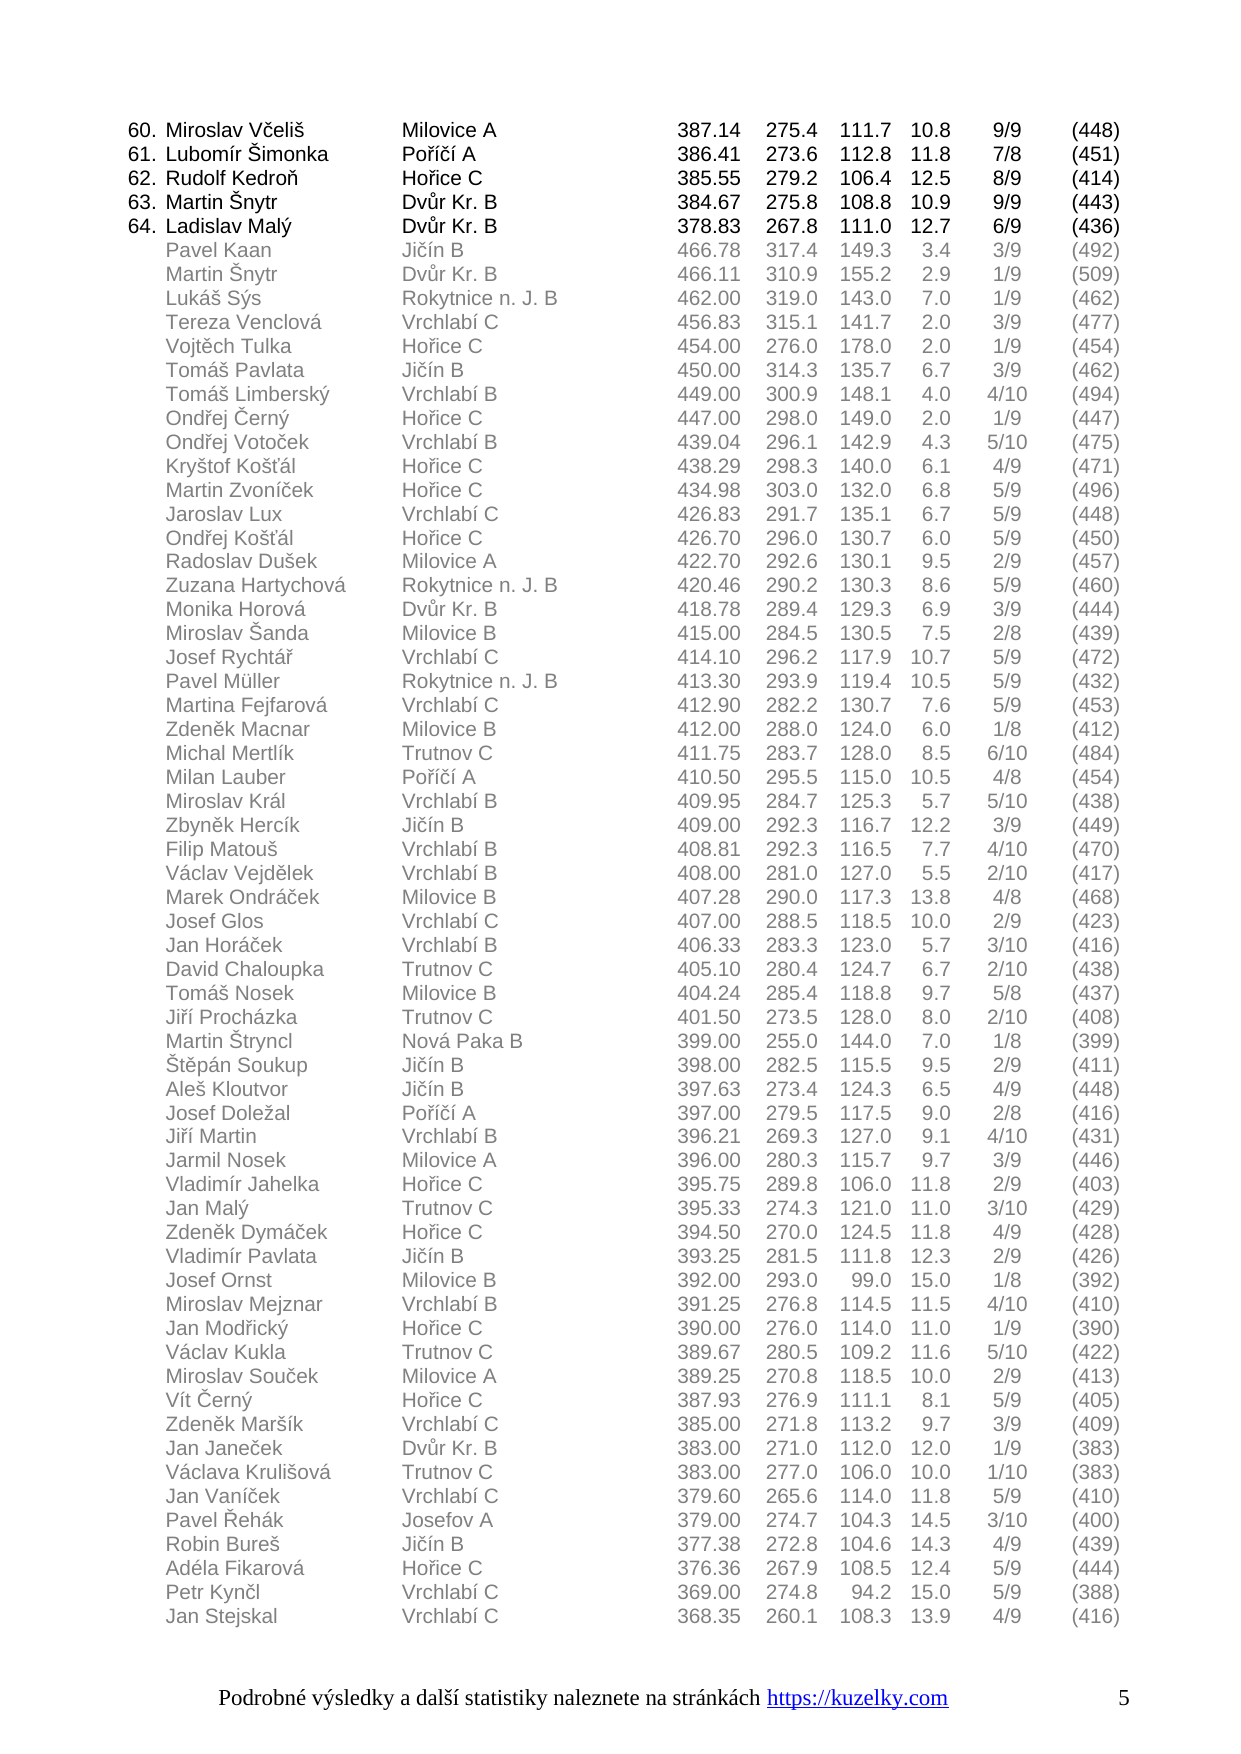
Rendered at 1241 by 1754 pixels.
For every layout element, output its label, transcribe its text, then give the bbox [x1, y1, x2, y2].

text Robin Bureš Jičín B 377.38 272.8 104.6 14.3 4/9 (439) [106, 1532, 1134, 1556]
text Filip Matouš Vrchlabí B 408.81 292.3 116.5 7.7 4/10 (470) [106, 837, 1134, 861]
text Jan Modřický Hořice C 390.00 276.0 114.0 11.0 1/9 (390) [106, 1316, 1134, 1340]
text Martin Šnytr Dvůr Kr. B 466.11 310.9 155.2 2.9 1/9 (509) [106, 262, 1134, 286]
text Josef Ornst Milovice B 392.00 293.0 99.0 15.0 1/8 (392) [106, 1268, 1134, 1292]
text Miroslav Král Vrchlabí B 409.95 284.7 125.3 5.7 5/10 (438) [106, 789, 1134, 813]
text Martina Fejfarová Vrchlabí C 412.90 282.2 130.7 7.6 5/9 (453) [106, 693, 1134, 717]
text Jan Stejskal Vrchlabí C 368.35 260.1 108.3 13.9 4/9 (416) [106, 1603, 1134, 1627]
text Martin Zvoníček Hořice C 434.98 303.0 132.0 6.8 5/9 (496) [106, 477, 1134, 501]
text Tomáš Nosek Milovice B 404.24 285.4 118.8 9.7 5/8 (437) [106, 981, 1134, 1004]
text Vojtěch Tulka Hořice C 454.00 276.0 178.0 2.0 1/9 (454) [106, 334, 1134, 358]
text Martin Štryncl Nová Paka B 399.00 255.0 144.0 7.0 1/8 (399) [106, 1028, 1134, 1052]
text David Chaloupka Trutnov C 405.10 280.4 124.7 6.7 2/10 (438) [106, 957, 1134, 981]
text Radoslav Dušek Milovice A 422.70 292.6 130.1 9.5 2/9 (457) [106, 549, 1134, 573]
text 63. Martin Šnytr Dvůr Kr. B 384.67 275.8 108.8 10.9 9/9 (443) [106, 190, 1134, 214]
text Vladimír Jahelka Hořice C 395.75 289.8 106.0 11.8 2/9 (403) [106, 1172, 1134, 1196]
text Pavel Müller Rokytnice n. J. B 413.30 293.9 119.4 10.5 5/9 (432) [106, 669, 1134, 693]
text Michal Mertlík Trutnov C 411.75 283.7 128.0 8.5 6/10 (484) [106, 741, 1134, 765]
text Jan Horáček Vrchlabí B 406.33 283.3 123.0 5.7 3/10 (416) [106, 933, 1134, 957]
text Tomáš Pavlata Jičín B 450.00 314.3 135.7 6.7 3/9 (462) [106, 358, 1134, 382]
text Zuzana Hartychová Rokytnice n. J. B 420.46 290.2 130.3 8.6 5/9 (460) [106, 573, 1134, 597]
text Ondřej Votoček Vrchlabí B 439.04 296.1 142.9 4.3 5/10 (475) [106, 429, 1134, 453]
text Adéla Fikarová Hořice C 376.36 267.9 108.5 12.4 5/9 (444) [106, 1556, 1134, 1579]
text Jarmil Nosek Milovice A 396.00 280.3 115.7 9.7 3/9 (446) [106, 1148, 1134, 1172]
text Jiří Martin Vrchlabí B 396.21 269.3 127.0 9.1 4/10 (431) [106, 1124, 1134, 1148]
text Jan Janeček Dvůr Kr. B 383.00 271.0 112.0 12.0 1/9 (383) [106, 1436, 1134, 1460]
text Zbyněk Hercík Jičín B 409.00 292.3 116.7 12.2 3/9 (449) [106, 813, 1134, 837]
text 64. Ladislav Malý Dvůr Kr. B 378.83 267.8 111.0 12.7 6/9 (436) [106, 214, 1134, 238]
text Marek Ondráček Milovice B 407.28 290.0 117.3 13.8 4/8 (468) [106, 885, 1134, 909]
text Jaroslav Lux Vrchlabí C 426.83 291.7 135.1 6.7 5/9 (448) [106, 501, 1134, 525]
text Štěpán Soukup Jičín B 398.00 282.5 115.5 9.5 2/9 (411) [106, 1052, 1134, 1076]
text Václav Vejdělek Vrchlabí B 408.00 281.0 127.0 5.5 2/10 (417) [106, 861, 1134, 885]
text Ondřej Černý Hořice C 447.00 298.0 149.0 2.0 1/9 (447) [106, 406, 1134, 429]
text Vladimír Pavlata Jičín B 393.25 281.5 111.8 12.3 2/9 (426) [106, 1244, 1134, 1268]
text Kryštof Košťál Hořice C 438.29 298.3 140.0 6.1 4/9 (471) [106, 453, 1134, 477]
text Jan Vaníček Vrchlabí C 379.60 265.6 114.0 11.8 5/9 (410) [106, 1484, 1134, 1508]
text 60. Miroslav Včeliš Milovice A 387.14 275.4 111.7 10.8 9/9 (448) [106, 118, 1134, 142]
text Monika Horová Dvůr Kr. B 418.78 289.4 129.3 6.9 3/9 (444) [106, 597, 1134, 621]
text Pavel Kaan Jičín B 466.78 317.4 149.3 3.4 3/9 (492) [106, 238, 1134, 262]
text Tereza Venclová Vrchlabí C 456.83 315.1 141.7 2.0 3/9 (477) [106, 310, 1134, 334]
text Lukáš Sýs Rokytnice n. J. B 462.00 319.0 143.0 7.0 1/9 (462) [106, 286, 1134, 310]
text Zdeněk Maršík Vrchlabí C 385.00 271.8 113.2 9.7 3/9 (409) [106, 1412, 1134, 1436]
text Jan Malý Trutnov C 395.33 274.3 121.0 11.0 3/10 (429) [106, 1196, 1134, 1220]
text Pavel Řehák Josefov A 379.00 274.7 104.3 14.5 3/10 (400) [106, 1508, 1134, 1532]
text Václava Krulišová Trutnov C 383.00 277.0 106.0 10.0 1/10 (383) [106, 1460, 1134, 1484]
text Petr Kynčl Vrchlabí C 369.00 274.8 94.2 15.0 5/9 (388) [106, 1579, 1134, 1603]
text 62. Rudolf Kedroň Hořice C 385.55 279.2 106.4 12.5 8/9 (414) [106, 166, 1134, 190]
text Miroslav Šanda Milovice B 415.00 284.5 130.5 7.5 2/8 (439) [106, 621, 1134, 645]
text Josef Rychtář Vrchlabí C 414.10 296.2 117.9 10.7 5/9 (472) [106, 645, 1134, 669]
text Milan Lauber Poříčí A 410.50 295.5 115.0 10.5 4/8 (454) [106, 765, 1134, 789]
text Ondřej Košťál Hořice C 426.70 296.0 130.7 6.0 5/9 (450) [106, 525, 1134, 549]
text Josef Doležal Poříčí A 397.00 279.5 117.5 9.0 2/8 (416) [106, 1100, 1134, 1124]
text Josef Glos Vrchlabí C 407.00 288.5 118.5 10.0 2/9 (423) [106, 909, 1134, 933]
text Zdeněk Dymáček Hořice C 394.50 270.0 124.5 11.8 4/9 (428) [106, 1220, 1134, 1244]
text Tomáš Limberský Vrchlabí B 449.00 300.9 148.1 4.0 4/10 (494) [106, 382, 1134, 406]
text Jiří Procházka Trutnov C 401.50 273.5 128.0 8.0 2/10 (408) [106, 1004, 1134, 1028]
text Miroslav Mejznar Vrchlabí B 391.25 276.8 114.5 11.5 4/10 (410) [106, 1292, 1134, 1316]
text 61. Lubomír Šimonka Poříčí A 386.41 273.6 112.8 11.8 7/8 (451) [106, 142, 1134, 166]
text Zdeněk Macnar Milovice B 412.00 288.0 124.0 6.0 1/8 (412) [106, 717, 1134, 741]
text Miroslav Souček Milovice A 389.25 270.8 118.5 10.0 2/9 (413) [106, 1364, 1134, 1388]
text Václav Kukla Trutnov C 389.67 280.5 109.2 11.6 5/10 (422) [106, 1340, 1134, 1364]
text Vít Černý Hořice C 387.93 276.9 111.1 8.1 5/9 (405) [106, 1388, 1134, 1412]
text Aleš Kloutvor Jičín B 397.63 273.4 124.3 6.5 4/9 (448) [106, 1076, 1134, 1100]
